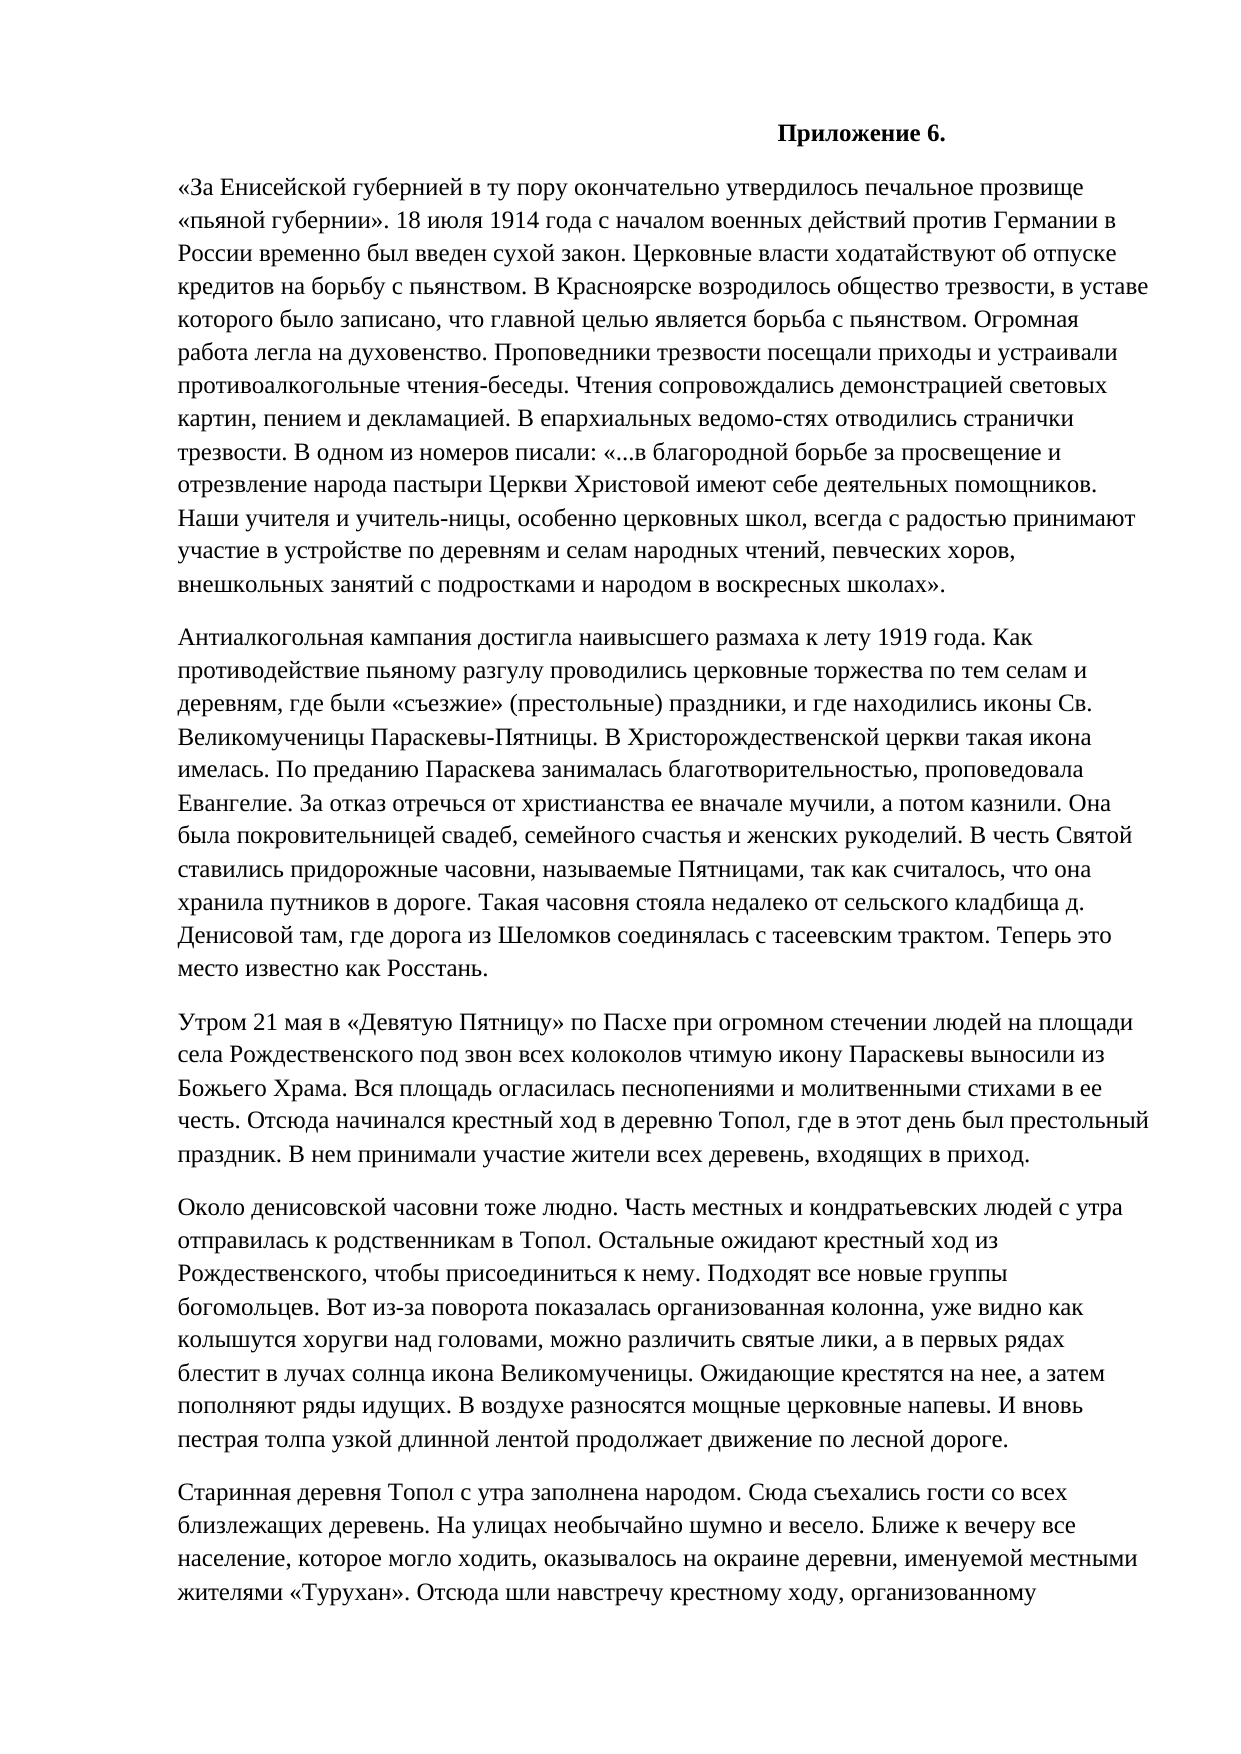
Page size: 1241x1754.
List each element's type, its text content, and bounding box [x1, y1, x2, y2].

text Антиалкогольная кампания достигла наивысшего размаха к лету 1919 года. Как противодействие пьяному разгулу проводились церковные торжества по тем селам и деревням, где были «съезжие» (престольные) праздники, и где находились иконы Св. Великомученицы Параскевы-Пятницы. В Христорождественской церкви такая икона имелась. По преданию Параскева занималась благотворительностью, проповедовала Евангелие. За отказ отречься от христианства ее вначале мучили, а потом казнили. Она была покровительницей свадеб, семейного счастья и женских рукоделий. В честь Святой ставились придорожные часовни, называемые Пятницами, так как считалось, что она хранила путников в дороге. Такая часовня стояла недалеко от сельского кладбища д. Денисовой там, где дорога из Шеломков соединялась с тасеевским трактом. Теперь это место известно как Росстань. [177, 622, 1152, 981]
text Утром 21 мая в «Девятую Пятницу» по Пасхе при огромном стечении людей на площади села Рождественского под звон всех колоколов чтимую икону Параскевы выносили из Божьего Храма. Вся площадь огласилась песнопениями и молитвенными стихами в ее честь. Отсюда начинался крестный ход в деревню Топол, где в этот день был престольный праздник. В нем принимали участие жители всех деревень, входящих в приход. [177, 1007, 1152, 1167]
text Приложение 6. [177, 118, 1152, 147]
text Около денисовской часовни тоже людно. Часть местных и кондратьевских людей с утра отправилась к родственникам в Топол. Остальные ожидают крестный ход из Рождественского, чтобы присоединиться к нему. Подходят все новые группы богомольцев. Вот из-за поворота показалась организованная колонна, уже видно как колышутся хоругви над головами, можно различить святые лики, а в первых рядах блестит в лучах солнца икона Великомученицы. Ожидающие крестятся на нее, а затем пополняют ряды идущих. В воздухе разносятся мощные церковные напевы. И вновь пестрая толпа узкой длинной лентой продолжает движение по лесной дороге. [177, 1192, 1152, 1452]
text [177, 1477, 1152, 1605]
text «За Енисейской губернией в ту пору окончательно утвердилось печальное прозвище «пьяной губернии». 18 июля 1914 года с началом военных действий против Германии в России временно был введен сухой закон. Церковные власти ходатайствуют об отпуске кредитов на борьбу с пьянством. В Красноярске возродилось общество трезвости, в уставе которого было записано, что главной целью является борьба с пьянством. Огромная работа легла на духовенство. Проповедники трезвости посещали приходы и устраивали противоалкогольные чтения-беседы. Чтения сопровождались демонстрацией световых картин, пением и декламацией. В епархиальных ведомо-стях отводились странички трезвости. В одном из номеров писали: «...в благородной борьбе за просвещение и отрезвление народа пастыри Церкви Христовой имеют себе деятельных помощников. Наши учителя и учитель-ницы, особенно церковных школ, всегда с радостью принимают участие в устройстве по деревням и селам народных чтений, певческих хоров, внешкольных занятий с подростками и народом в воскресных школах». [177, 172, 1152, 597]
